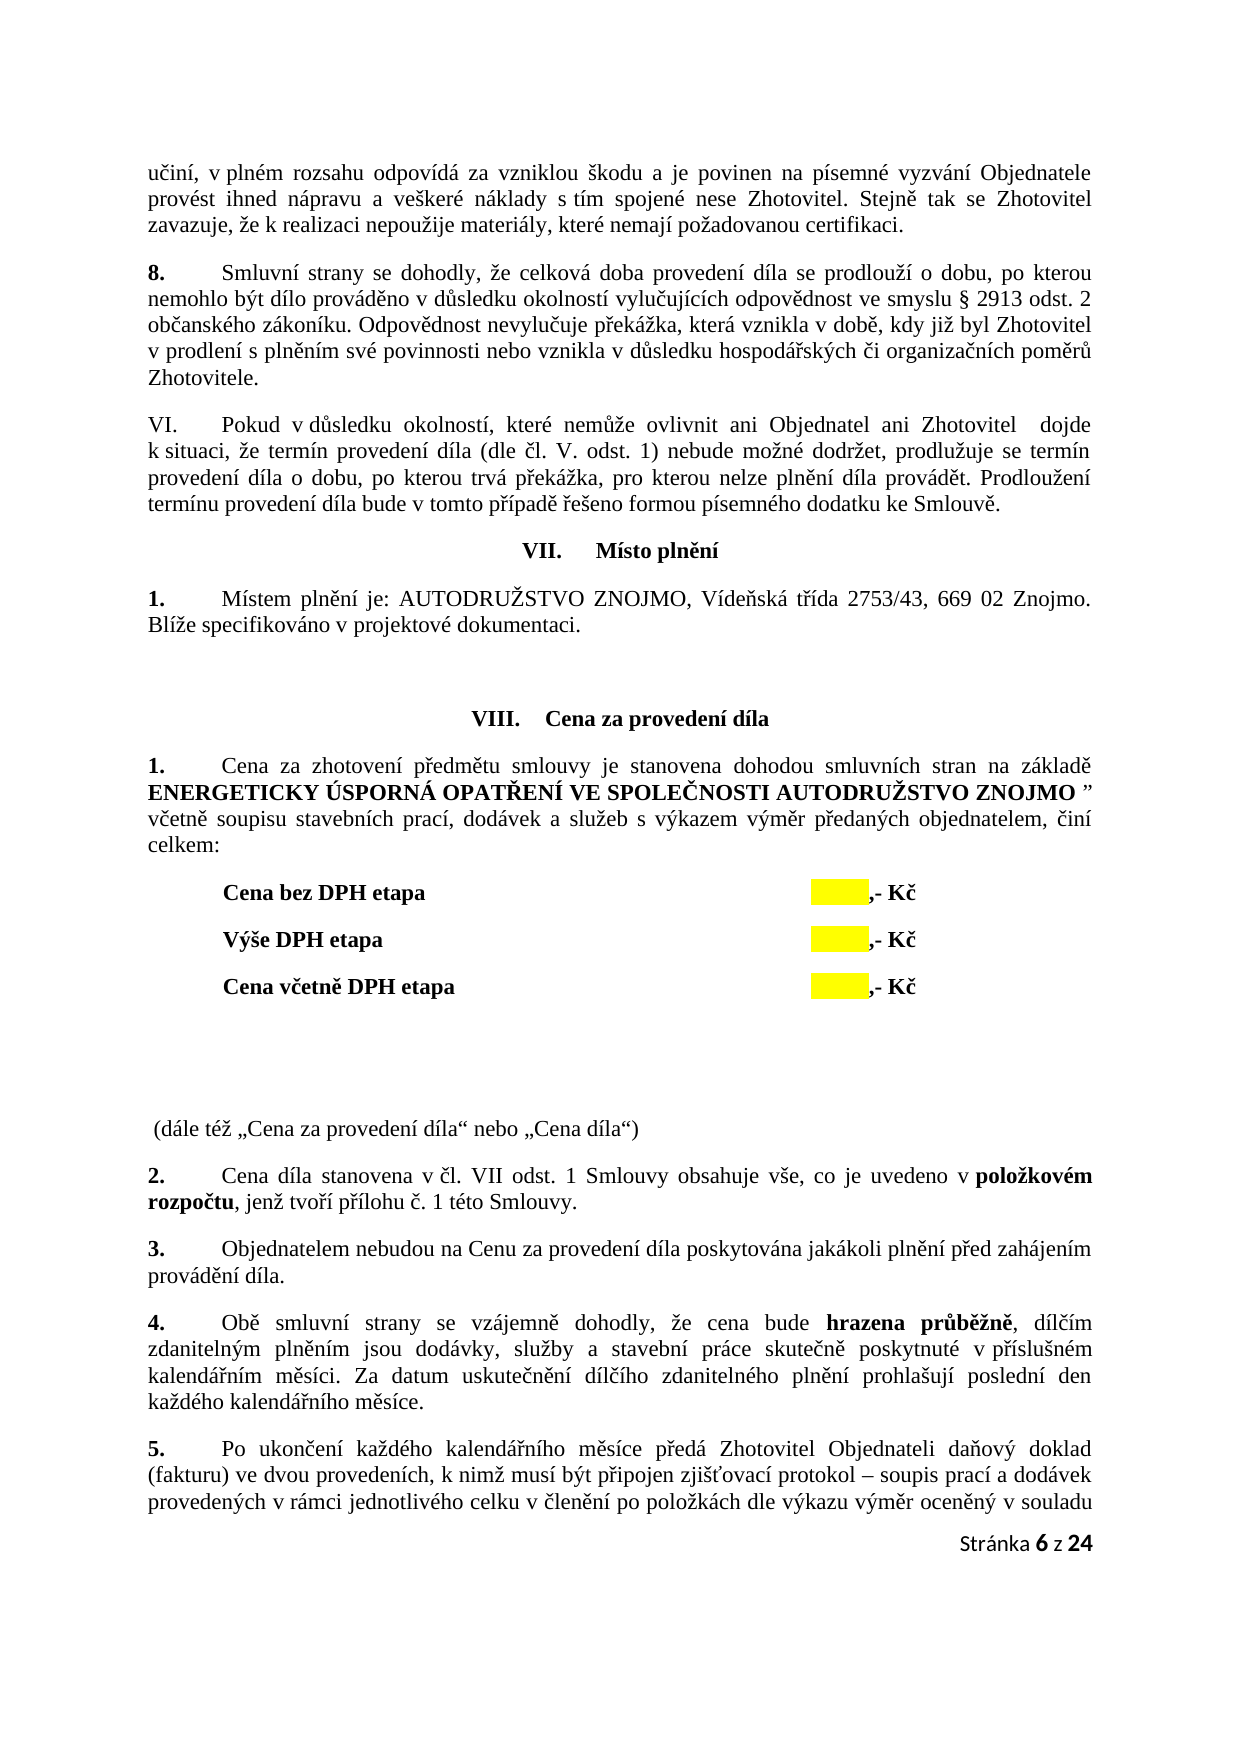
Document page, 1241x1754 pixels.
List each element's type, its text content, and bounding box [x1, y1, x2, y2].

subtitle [148, 159, 1093, 238]
subtitle (dále též „Cena za provedení díla“ nebo „Cena díla“) [148, 1115, 1093, 1141]
list Cena včetně DPH etapa ,- Kč [869, 973, 1093, 999]
list Cena bez DPH etapa ,- Kč [869, 879, 1093, 905]
subtitle Cena za provedení díla [148, 705, 1093, 732]
subtitle Cena díla stanovena v čl. VII odst. 1 Smlouvy obsahuje vše, co je uvedeno v položkovém rozpočtu, jenž tvoří přílohu č. 1 této Smlouvy. [148, 1162, 1093, 1214]
subtitle Smluvní strany se dohodly, že celková doba provedení díla se prodlouží o dobu, po kterou nemohlo být dílo prováděno v důsledku okolností vylučujících odpovědnost ve smyslu § 2913 odst. 2 občanského zákoníku. Odpovědnost nevylučuje překážka, která vznikla v době, kdy již byl Zhotovitel v prodlení s plněním své povinnosti nebo vznikla v důsledku hospodářských či organizačních poměrů Zhotovitele. [148, 258, 1093, 390]
subtitle Pokud v důsledku okolností, které nemůže ovlivnit ani Objednatel ani Zhotovitel dojde k situaci, že termín provedení díla (dle čl. V. odst. 1) nebude možné dodržet, prodlužuje se termín provedení díla o dobu, po kterou trvá překážka, pro kterou nelze plnění díla provádět. Prodloužení termínu provedení díla bude v tomto případě řešeno formou písemného dodatku ke Smlouvě. [148, 411, 1093, 517]
list Cena bez DPH etapa ,- Kč [223, 879, 811, 905]
list Výše DPH etapa ,- Kč [869, 926, 1093, 952]
subtitle Cena za zhotovení předmětu smlouvy je stanovena dohodou smluvních stran na základě ENERGETICKY ÚSPORNÁ OPATŘENÍ VE SPOLEČNOSTI AUTODRUŽSTVO ZNOJMO ” včetně soupisu stavebních prací, dodávek a služeb s výkazem výměr předaných objednatelem, činí celkem: [148, 752, 1093, 858]
subtitle Místo plnění [148, 537, 1093, 564]
subtitle Obě smluvní strany se vzájemně dohodly, že cena bude hrazena průběžně, dílčím zdanitelným plněním jsou dodávky, služby a stavební práce skutečně poskytnuté v příslušném kalendářním měsíci. Za datum uskutečnění dílčího zdanitelného plnění prohlašují poslední den každého kalendářního měsíce. [148, 1309, 1093, 1414]
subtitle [148, 1435, 1093, 1514]
subtitle Místem plnění je: AUTODRUŽSTVO ZNOJMO, Vídeňská třída 2753/43, 669 02 Znojmo. Blíže specifikováno v projektové dokumentaci. [148, 584, 1093, 637]
subtitle Objednatelem nebudou na Cenu za provedení díla poskytována jakákoli plnění před zahájením provádění díla. [148, 1235, 1093, 1288]
list Cena včetně DPH etapa ,- Kč [223, 973, 811, 999]
list Výše DPH etapa ,- Kč [223, 926, 811, 952]
